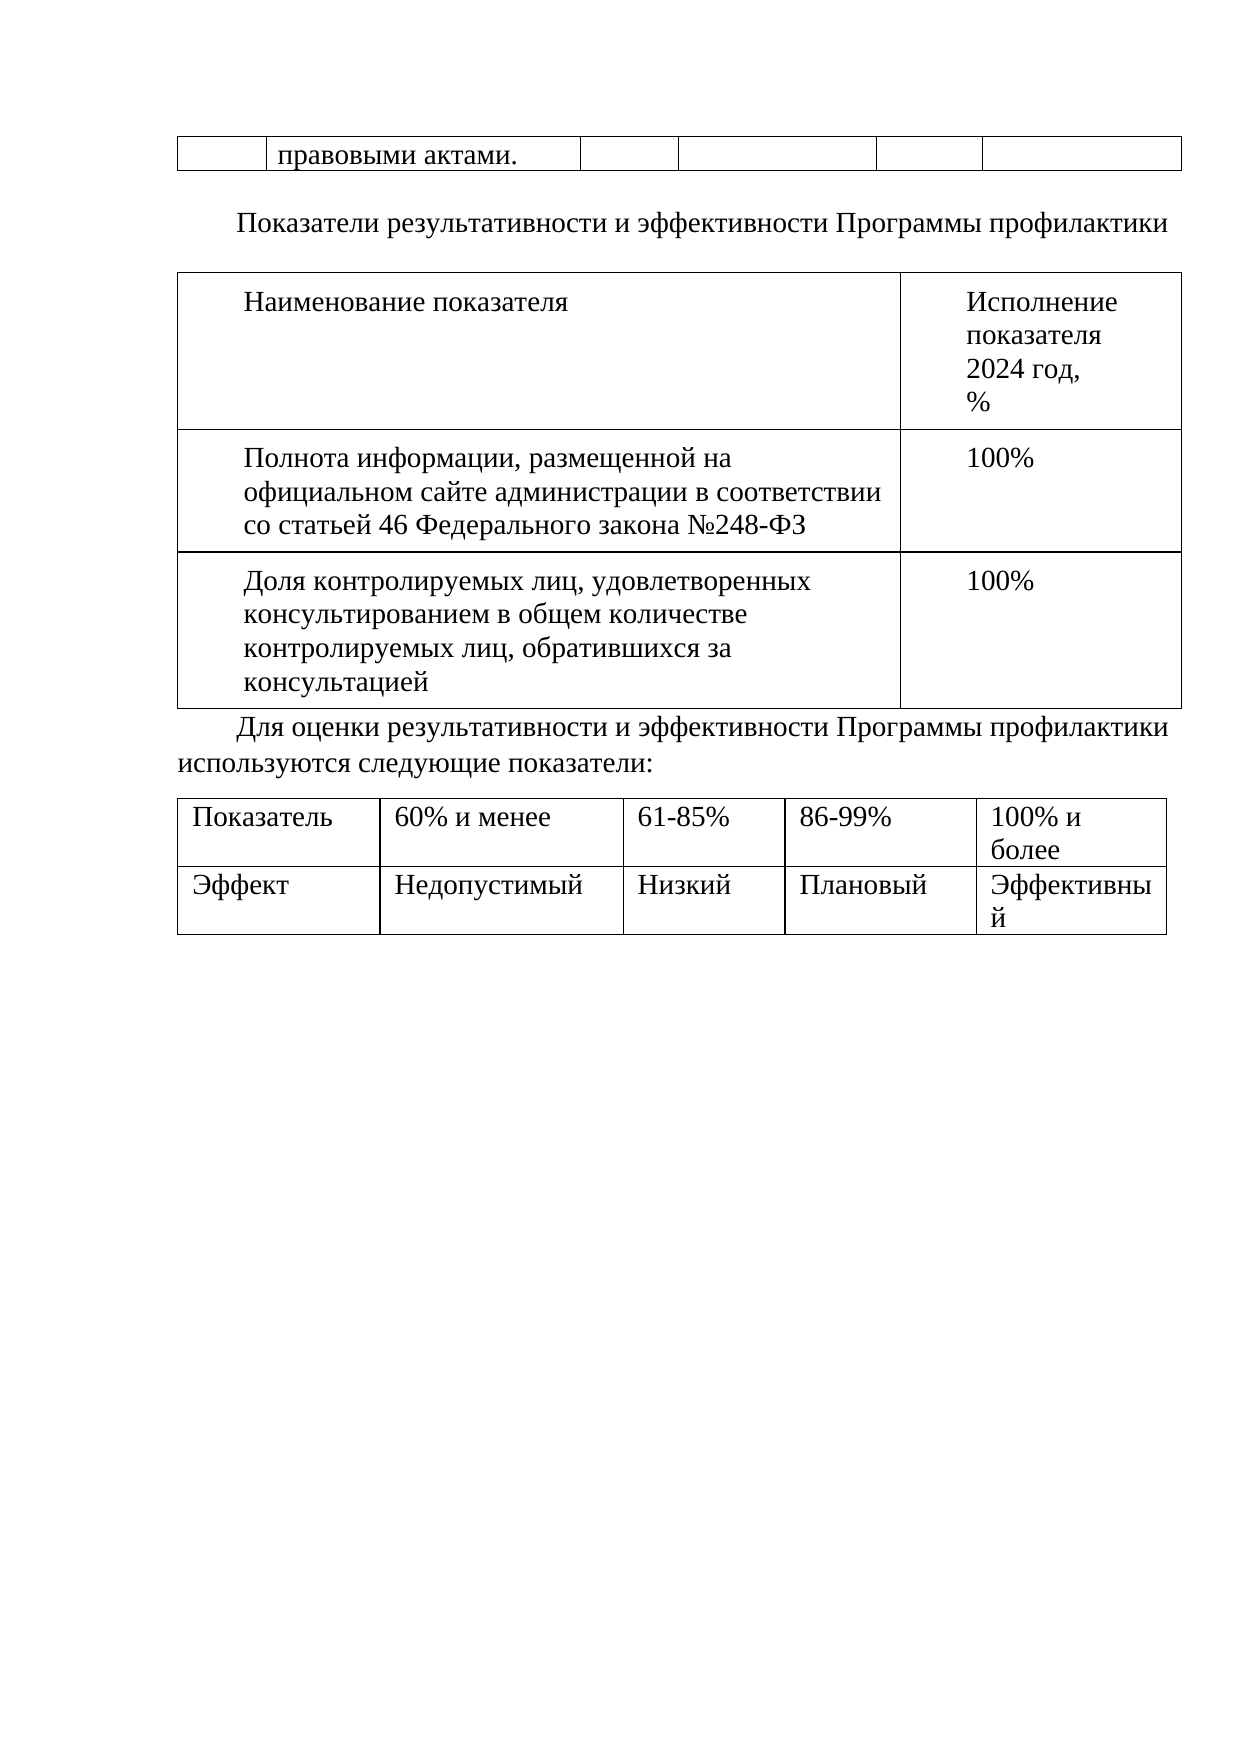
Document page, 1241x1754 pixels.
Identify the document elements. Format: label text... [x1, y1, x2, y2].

table_cell Доля контролируемых лиц, удовлетворенных консультированием в общем количестве контролируемых лиц, обратившихся за консультацией [178, 553, 900, 708]
text Показатели результативности и эффективности Программы профилактики [177, 205, 1181, 238]
table_header 60% и менее [381, 799, 623, 866]
table_cell 100% [901, 553, 1181, 708]
table_header 86-99% [786, 799, 976, 866]
table_cell [679, 137, 876, 170]
text Для оценки результативности и эффективности Программы профилактики используются следующие показатели: [177, 709, 1181, 779]
table_cell 8. [178, 137, 266, 170]
table_cell [877, 137, 982, 170]
table_header 61-85% [624, 799, 784, 866]
table_header Исполнение показателя 2024 год, % [901, 273, 1181, 428]
table_header 100% и более [977, 799, 1166, 866]
table_cell 100% [901, 430, 1181, 551]
table_cell Эффект [178, 867, 379, 934]
table_cell Плановый [786, 867, 976, 934]
table_header Наименование показателя [178, 273, 900, 428]
table_cell [983, 137, 1181, 170]
table_cell Недопустимый [381, 867, 623, 934]
table_cell Низкий [624, 867, 784, 934]
table_cell [581, 137, 678, 170]
table_header Показатель [178, 799, 379, 866]
table_cell Полнота информации, размещенной на официальном сайте администрации в соответствии со статьей 46 Федерального закона №248-ФЗ [178, 430, 900, 551]
table_cell Эффективный [977, 867, 1166, 934]
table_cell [267, 137, 580, 170]
